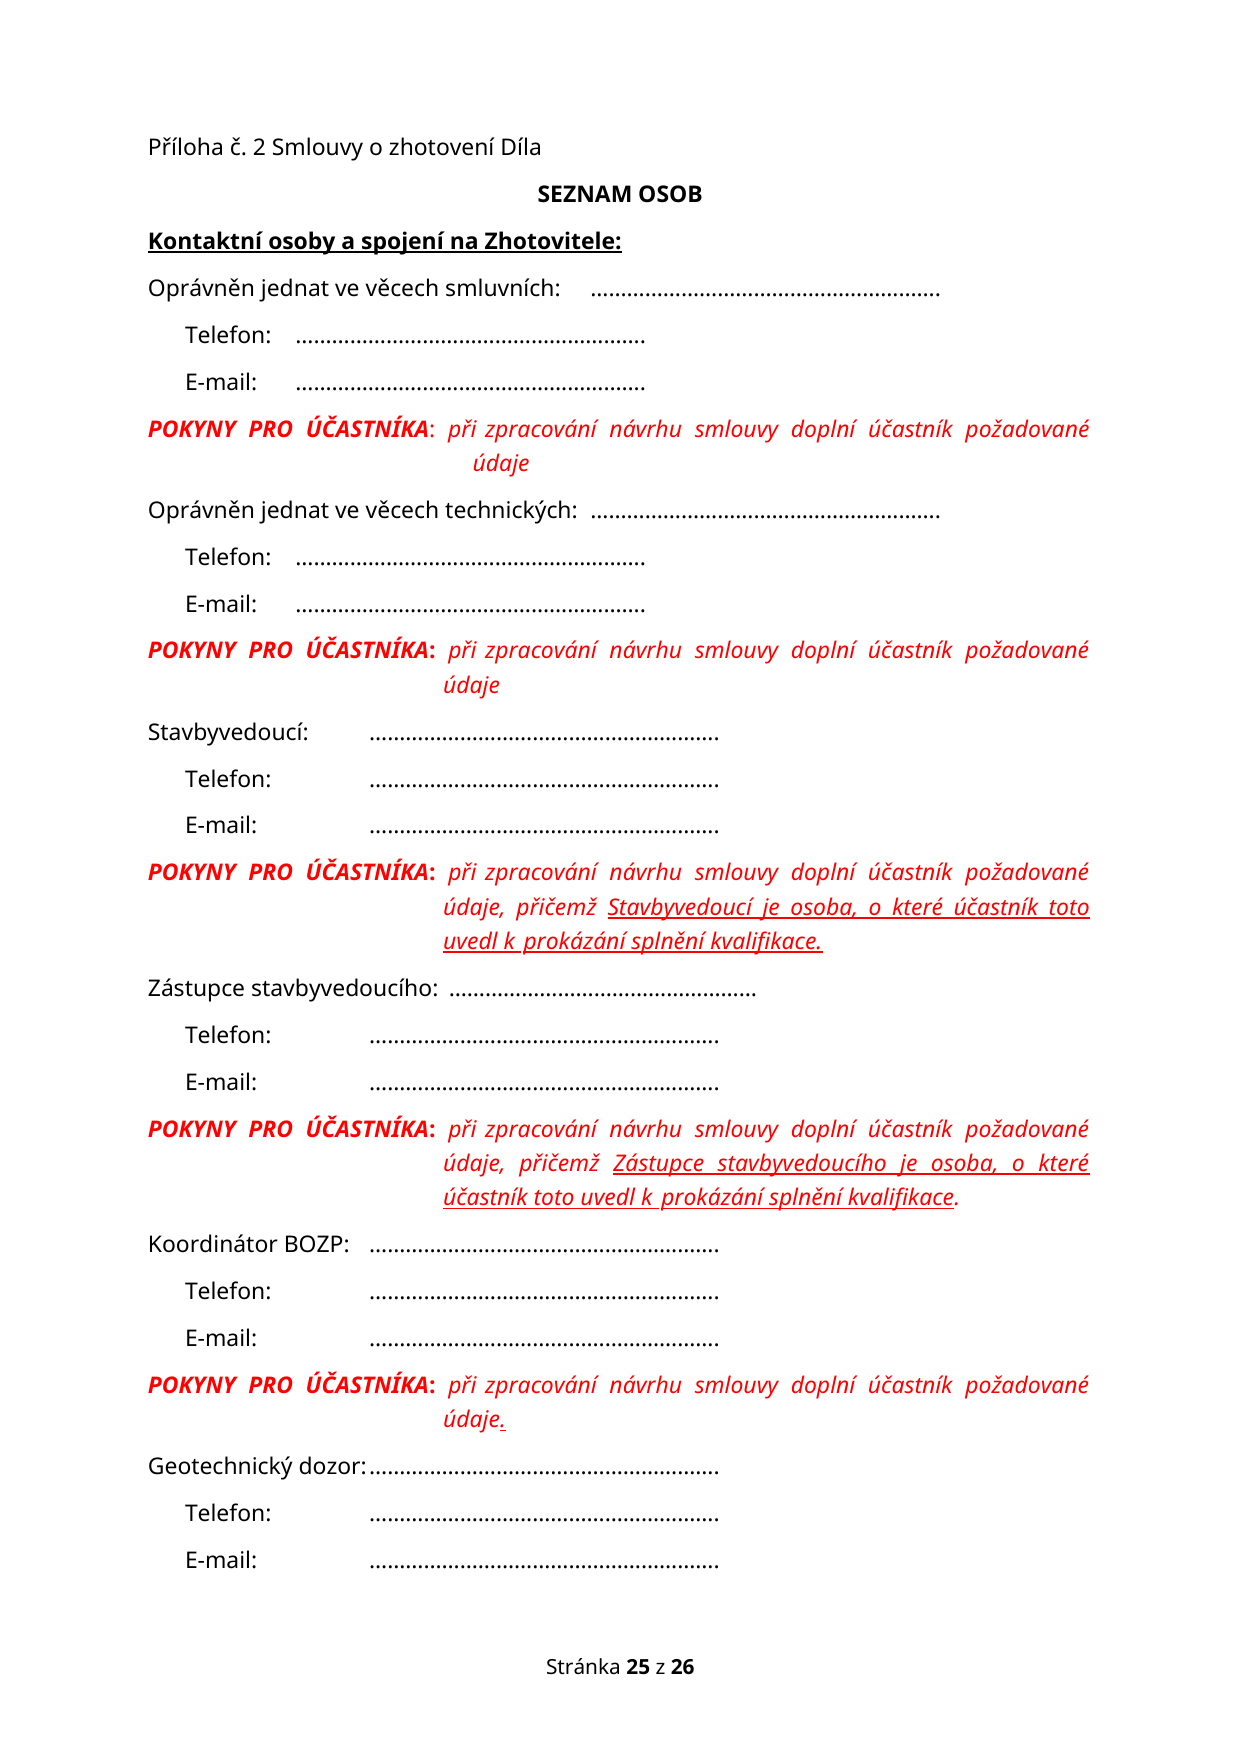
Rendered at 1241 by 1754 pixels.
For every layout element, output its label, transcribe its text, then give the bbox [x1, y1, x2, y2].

text SEZNAM OSOB [148, 178, 1093, 209]
text E-mail: …………………………………………………. [148, 1322, 1093, 1353]
text E-mail: …………………………………………………. [148, 587, 1093, 619]
text E-mail: …………………………………………………. [148, 809, 1093, 841]
text E-mail: …………………………………………………. [148, 1066, 1093, 1097]
text Telefon: …………………………………………………. [148, 541, 1093, 572]
text POKYNY PRO ÚČASTNÍKA: při zpracování návrhu smlouvy doplní účastník požadované údaje [148, 412, 1093, 478]
text Geotechnický dozor: …………………………………………………. [148, 1450, 1093, 1481]
text E-mail: …………………………………………………. [148, 366, 1093, 397]
text Telefon: …………………………………………………. [148, 1019, 1093, 1050]
text POKYNY PRO ÚČASTNÍKA: při zpracování návrhu smlouvy doplní účastník požadované údaje, přičemž Stavbyvedoucí je osoba, o které účastník toto uvedl k prokázání splnění kvalifikace. [148, 856, 1093, 956]
text Telefon: …………………………………………………. [148, 319, 1093, 350]
text Telefon: …………………………………………………. [148, 1497, 1093, 1528]
text POKYNY PRO ÚČASTNÍKA: při zpracování návrhu smlouvy doplní účastník požadované údaje, přičemž Zástupce stavbyvedoucího je osoba, o které účastník toto uvedl k prokázání splnění kvalifikace. [148, 1112, 1093, 1212]
text Oprávněn jednat ve věcech technických: …………………………………………………. [148, 494, 1093, 525]
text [148, 1369, 1093, 1434]
text Zástupce stavbyvedoucího: …………………………………………… [148, 972, 1093, 1003]
text POKYNY PRO ÚČASTNÍKA: při zpracování návrhu smlouvy doplní účastník požadované údaje [148, 634, 1093, 700]
text Stavbyvedoucí: …………………………………………………. [148, 716, 1093, 747]
text Kontaktní osoby a spojení na Zhotovitele: [148, 225, 1093, 256]
text Příloha č. 2 Smlouvy o zhotovení Díla [148, 131, 1093, 162]
text Koordinátor BOZP: …………………………………………………. [148, 1228, 1093, 1259]
text Telefon: …………………………………………………. [148, 762, 1093, 794]
text Oprávněn jednat ve věcech smluvních: …………………………………………………. [148, 272, 1093, 303]
text Telefon: …………………………………………………. [148, 1275, 1093, 1306]
text E-mail: …………………………………………………. [148, 1544, 1093, 1575]
